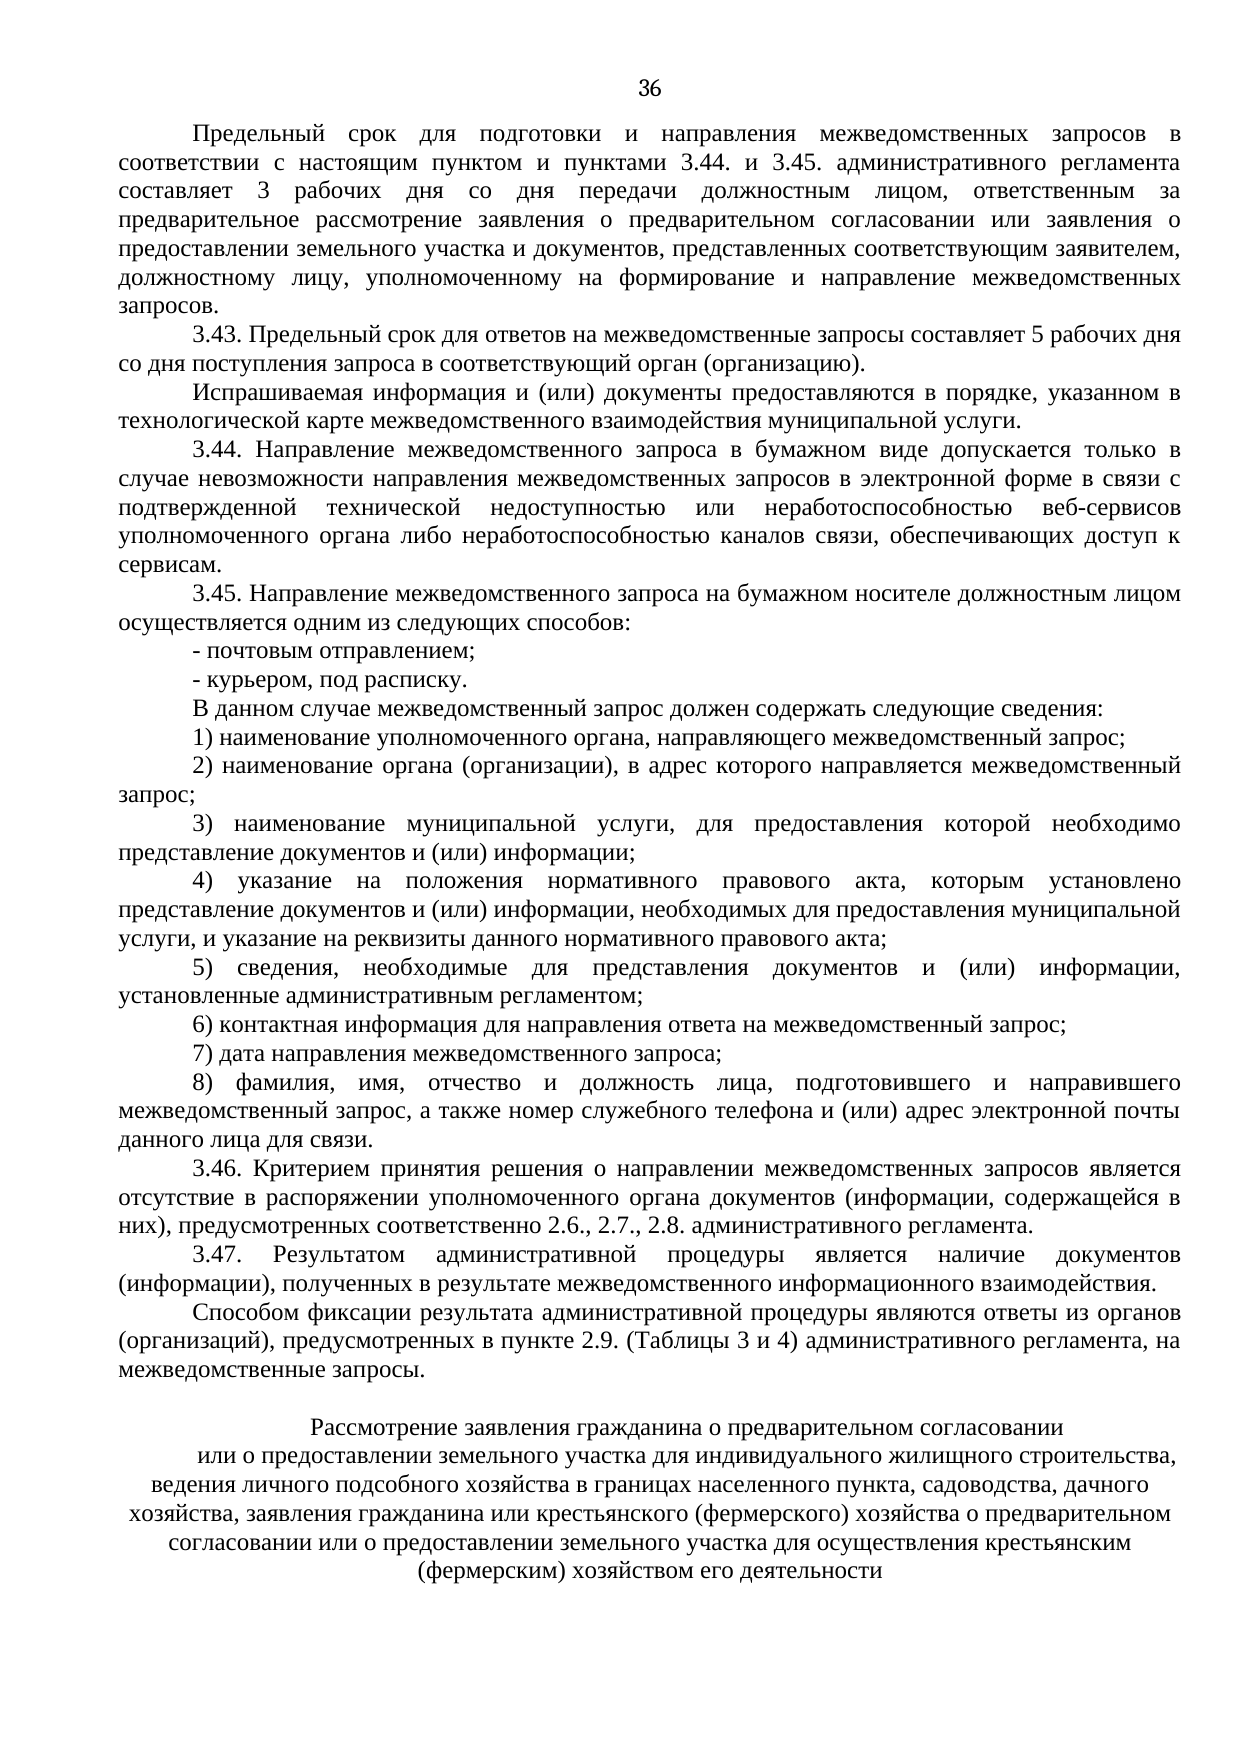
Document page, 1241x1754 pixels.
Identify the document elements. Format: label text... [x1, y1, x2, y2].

text - курьером, под расписку. [118, 664, 1182, 693]
text 2) наименование органа (организации), в адрес которого направляется межведомственный запрос; [118, 751, 1182, 808]
text 1) наименование уполномоченного органа, направляющего межведомственный запрос; [118, 722, 1182, 751]
text 3.46. Критерием принятия решения о направлении межведомственных запросов является отсутствие в распоряжении уполномоченного органа документов (информации, содержащейся в них), предусмотренных соответственно 2.6., 2.7., 2.8. административного регламента. [118, 1153, 1182, 1239]
text 6) контактная информация для направления ответа на межведомственный запрос; [118, 1009, 1182, 1038]
text Способом фиксации результата административной процедуры являются ответы из органов (организаций), предусмотренных в пункте 2.9. (Таблицы 3 и 4) административного регламента, на межведомственные запросы. [118, 1297, 1182, 1383]
text 8) фамилия, имя, отчество и должность лица, подготовившего и направившего межведомственный запрос, а также номер служебного телефона и (или) адрес электронной почты данного лица для связи. [118, 1067, 1182, 1153]
text Предельный срок для подготовки и направления межведомственных запросов в соответствии с настоящим пунктом и пунктами 3.44. и 3.45. административного регламента составляет 3 рабочих дня со дня передачи должностным лицом, ответственным за предварительное рассмотрение заявления о предварительном согласовании или заявления о предоставлении земельного участка и документов, представленных соответствующим заявителем, должностному лицу, уполномоченному на формирование и направление межведомственных запросов. [118, 118, 1182, 319]
text Испрашиваемая информация и (или) документы предоставляются в порядке, указанном в технологической карте межведомственного взаимодействия муниципальной услуги. [118, 377, 1182, 434]
text Рассмотрение заявления гражданина о предварительном согласовании [118, 1412, 1182, 1441]
text - почтовым отправлением; [118, 636, 1182, 664]
text 3.43. Предельный срок для ответов на межведомственные запросы составляет 5 рабочих дня со дня поступления запроса в соответствующий орган (организацию). [118, 319, 1182, 377]
text В данном случае межведомственный запрос должен содержать следующие сведения: [118, 693, 1182, 722]
text 3.45. Направление межведомственного запроса на бумажном носителе должностным лицом осуществляется одним из следующих способов: [118, 578, 1182, 636]
text 3.47. Результатом административной процедуры является наличие документов (информации), полученных в результате межведомственного информационного взаимодействия. [118, 1239, 1182, 1297]
text 3) наименование муниципальной услуги, для предоставления которой необходимо представление документов и (или) информации; [118, 808, 1182, 866]
text 7) дата направления межведомственного запроса; [118, 1038, 1182, 1067]
text или о предоставлении земельного участка для индивидуального жилищного строительства, ведения личного подсобного хозяйства в границах населенного пункта, садоводства, дачного хозяйства, заявления гражданина или крестьянского (фермерского) хозяйства о предварительном согласовании или о предоставлении земельного участка для осуществления крестьянским (фермерским) хозяйством его деятельности [118, 1441, 1182, 1584]
text 5) сведения, необходимые для представления документов и (или) информации, установленные административным регламентом; [118, 952, 1182, 1009]
text 3.44. Направление межведомственного запроса в бумажном виде допускается только в случае невозможности направления межведомственных запросов в электронной форме в связи с подтвержденной технической недоступностью или неработоспособностью веб-сервисов уполномоченного органа либо неработоспособностью каналов связи, обеспечивающих доступ к сервисам. [118, 434, 1182, 578]
text 4) указание на положения нормативного правового акта, которым установлено представление документов и (или) информации, необходимых для предоставления муниципальной услуги, и указание на реквизиты данного нормативного правового акта; [118, 866, 1182, 952]
